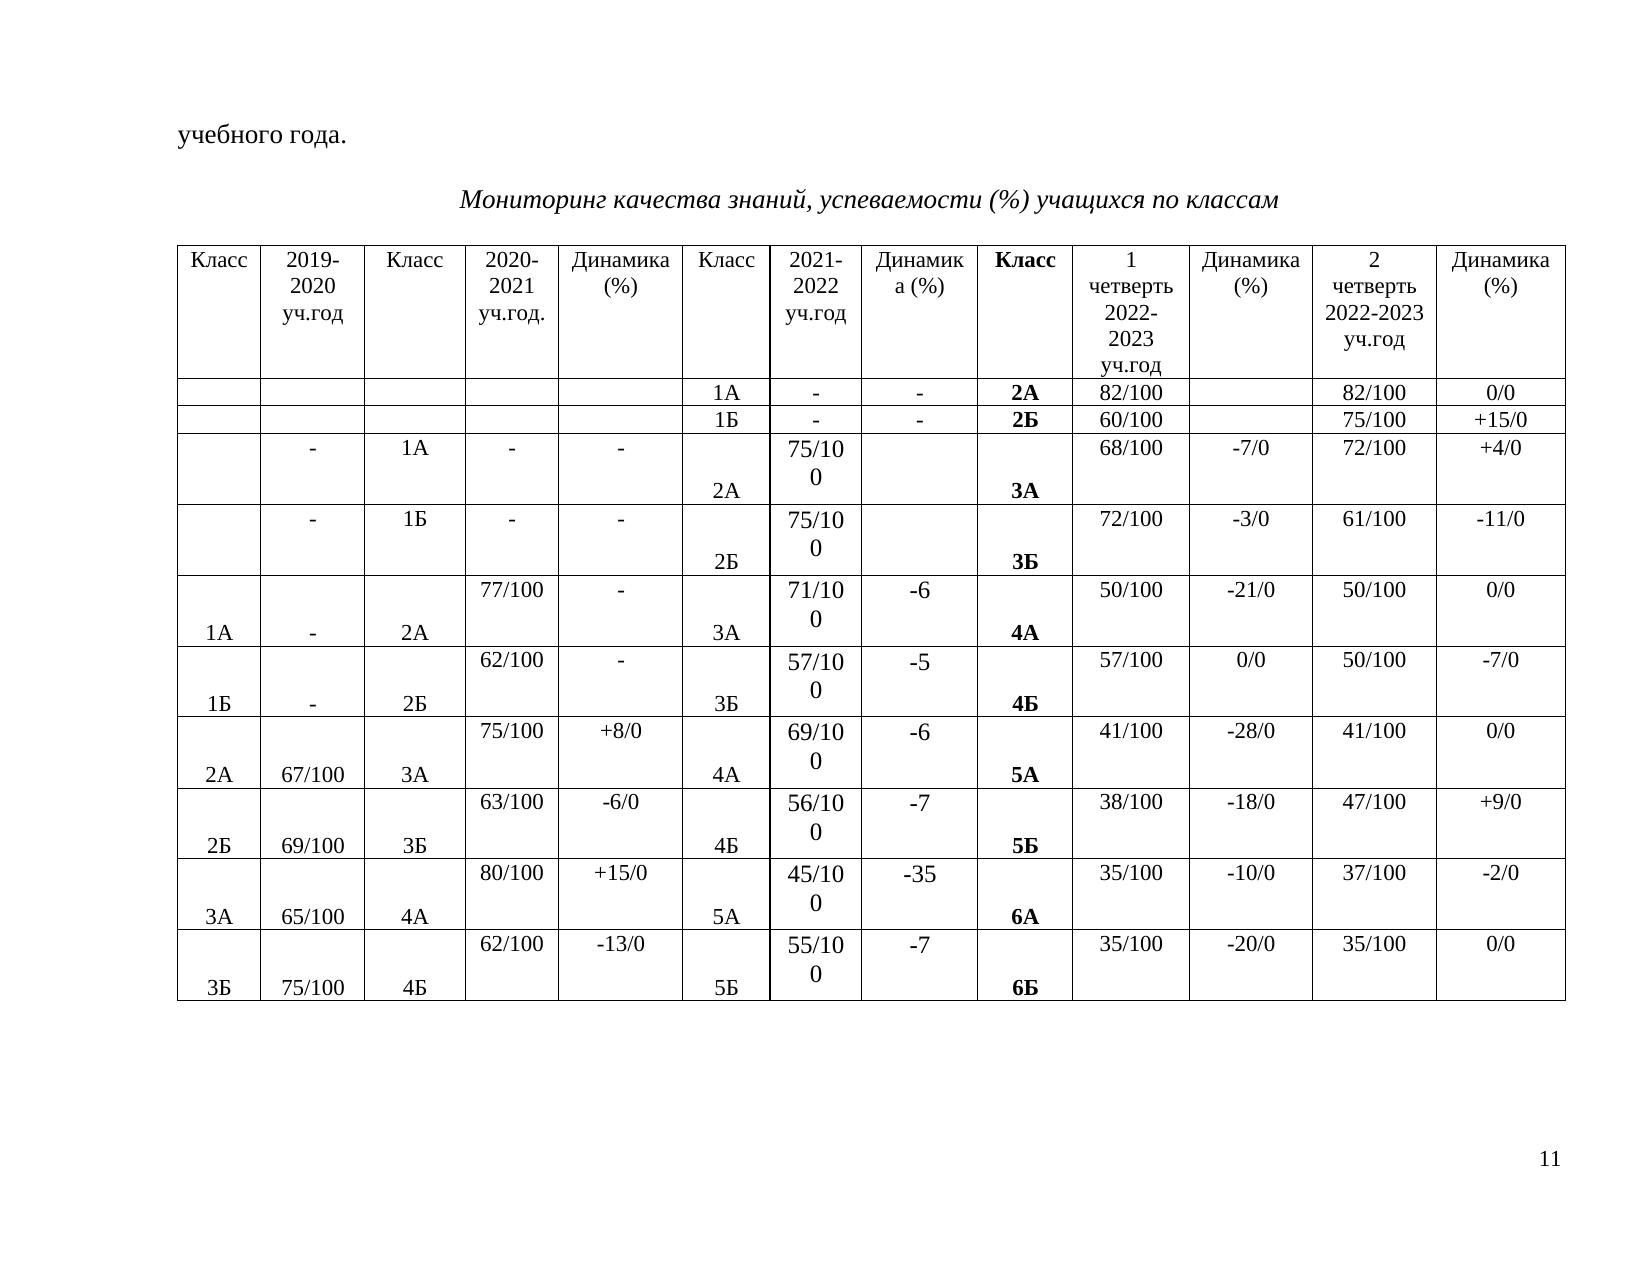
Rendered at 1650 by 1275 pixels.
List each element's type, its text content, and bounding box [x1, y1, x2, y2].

table_header Динамика (%) [862, 246, 977, 378]
table_cell - [559, 434, 682, 504]
table_cell -7/0 [1437, 647, 1565, 716]
table_cell 75/100 [1313, 406, 1436, 433]
table_cell 4Б [978, 647, 1072, 716]
table_cell - [559, 505, 682, 574]
table_cell 4А [978, 576, 1072, 646]
table_cell 61/100 [1313, 505, 1436, 574]
table_header Класс [178, 246, 260, 378]
table_cell 71/100 [771, 576, 861, 646]
table_cell 1Б [683, 406, 769, 433]
table_cell - [862, 379, 977, 405]
table_cell - [771, 379, 861, 405]
table_cell 57/100 [771, 647, 861, 716]
table_header Класс [978, 246, 1072, 378]
table_cell 69/100 [771, 717, 861, 787]
table_cell 3А [365, 717, 465, 787]
table_cell 2Б [978, 406, 1072, 433]
table_cell -7/0 [1190, 434, 1312, 504]
table_cell [559, 406, 682, 433]
table_cell 72/100 [1073, 505, 1189, 574]
table_cell 2Б [683, 505, 769, 574]
table_cell 77/100 [466, 576, 558, 646]
table_cell 75/100 [466, 717, 558, 787]
table_cell -2/0 [1437, 859, 1565, 929]
table_header Динамика (%) [1190, 246, 1312, 378]
table_cell [466, 406, 558, 433]
table_cell 57/100 [1073, 647, 1189, 716]
table_cell 63/100 [466, 789, 558, 858]
table_cell [466, 379, 558, 405]
table_header 2 четверть 2022-2023 уч.год [1313, 246, 1436, 378]
table_cell 5А [978, 717, 1072, 787]
table_cell 1Б [178, 647, 260, 716]
table_cell -21/0 [1190, 576, 1312, 646]
table_cell 72/100 [1313, 434, 1436, 504]
table_cell 60/100 [1073, 406, 1189, 433]
table_cell [1190, 406, 1312, 433]
table_cell - [862, 406, 977, 433]
table_cell +4/0 [1437, 434, 1565, 504]
table_cell 2А [978, 379, 1072, 405]
table_cell +15/0 [1437, 406, 1565, 433]
table_cell 1Б [365, 505, 465, 574]
table_cell 75/100 [771, 434, 861, 504]
table_cell [862, 505, 977, 574]
table_cell 55/100 [771, 930, 861, 1000]
table_cell - [466, 505, 558, 574]
table_cell 68/100 [1073, 434, 1189, 504]
table_cell 3Б [178, 930, 260, 1000]
table_header Динамика (%) [559, 246, 682, 378]
table_cell 50/100 [1073, 576, 1189, 646]
table_cell [178, 379, 260, 405]
table_cell +9/0 [1437, 789, 1565, 858]
table_cell - [261, 434, 364, 504]
table_cell 4А [683, 717, 769, 787]
table_cell 82/100 [1313, 379, 1436, 405]
table_cell 2А [683, 434, 769, 504]
table_cell - [261, 647, 364, 716]
table_cell +15/0 [559, 859, 682, 929]
table_cell 2Б [365, 647, 465, 716]
table_cell 82/100 [1073, 379, 1189, 405]
table_cell [178, 505, 260, 574]
table_header 2021-2022 уч.год [771, 246, 861, 378]
table_cell [261, 379, 364, 405]
table_cell 5Б [978, 789, 1072, 858]
table_cell 3Б [365, 789, 465, 858]
table_cell -6 [862, 717, 977, 787]
table_cell -18/0 [1190, 789, 1312, 858]
table_cell -5 [862, 647, 977, 716]
table_cell 1А [683, 379, 769, 405]
table_cell 3А [178, 859, 260, 929]
table_cell -28/0 [1190, 717, 1312, 787]
table_cell -7 [862, 789, 977, 858]
table_cell -6 [862, 576, 977, 646]
table_cell 69/100 [261, 789, 364, 858]
table_cell - [559, 647, 682, 716]
table_cell 56/100 [771, 789, 861, 858]
table_cell 47/100 [1313, 789, 1436, 858]
table_cell 41/100 [1073, 717, 1189, 787]
table_cell - [261, 576, 364, 646]
table_cell -11/0 [1437, 505, 1565, 574]
table_cell 62/100 [466, 647, 558, 716]
table_cell [862, 434, 977, 504]
table_cell -35 [862, 859, 977, 929]
table_cell 6А [978, 859, 1072, 929]
table_cell 35/100 [1313, 930, 1436, 1000]
table_header 1 четверть 2022-2023 уч.год [1073, 246, 1189, 378]
table_cell 75/100 [261, 930, 364, 1000]
table_cell 0/0 [1437, 576, 1565, 646]
table_cell -10/0 [1190, 859, 1312, 929]
table_cell -13/0 [559, 930, 682, 1000]
table_cell [559, 379, 682, 405]
table_cell 37/100 [1313, 859, 1436, 929]
table_cell 67/100 [261, 717, 364, 787]
table_cell [261, 406, 364, 433]
table_cell -7 [862, 930, 977, 1000]
table_cell [365, 379, 465, 405]
text Мониторинг качества знаний, успеваемости (%) учащихся по классам [177, 183, 1561, 214]
table_cell 38/100 [1073, 789, 1189, 858]
table_cell 41/100 [1313, 717, 1436, 787]
table_cell 4Б [365, 930, 465, 1000]
table_cell 1А [178, 576, 260, 646]
table_cell - [559, 576, 682, 646]
table_cell 3А [683, 576, 769, 646]
table_cell 3А [978, 434, 1072, 504]
table_cell -3/0 [1190, 505, 1312, 574]
table_cell 3Б [978, 505, 1072, 574]
table_cell 2А [178, 717, 260, 787]
table_cell 6Б [978, 930, 1072, 1000]
table_cell - [771, 406, 861, 433]
table_cell 35/100 [1073, 859, 1189, 929]
table_cell 50/100 [1313, 576, 1436, 646]
table_cell 0/0 [1437, 379, 1565, 405]
table_cell 65/100 [261, 859, 364, 929]
table_cell -6/0 [559, 789, 682, 858]
table_cell 4А [365, 859, 465, 929]
table_cell 45/100 [771, 859, 861, 929]
table_cell [178, 434, 260, 504]
table_cell 5А [683, 859, 769, 929]
table_cell 80/100 [466, 859, 558, 929]
table_cell +8/0 [559, 717, 682, 787]
table_cell -20/0 [1190, 930, 1312, 1000]
table_cell - [466, 434, 558, 504]
table_cell 50/100 [1313, 647, 1436, 716]
table_cell - [261, 505, 364, 574]
table_cell 75/100 [771, 505, 861, 574]
table_cell 0/0 [1190, 647, 1312, 716]
table_header 2019-2020 уч.год [261, 246, 364, 378]
table_cell [365, 406, 465, 433]
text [177, 118, 1561, 149]
table_cell [1190, 379, 1312, 405]
table_cell 62/100 [466, 930, 558, 1000]
table_header Класс [365, 246, 465, 378]
table_header Динамика (%) [1437, 246, 1565, 378]
table_cell 4Б [683, 789, 769, 858]
table_cell 0/0 [1437, 930, 1565, 1000]
table_cell [178, 406, 260, 433]
table_cell 2Б [178, 789, 260, 858]
table_header 2020-2021 уч.год. [466, 246, 558, 378]
table_cell 1А [365, 434, 465, 504]
table_cell 0/0 [1437, 717, 1565, 787]
table_cell 5Б [683, 930, 769, 1000]
table_cell 3Б [683, 647, 769, 716]
table_cell 35/100 [1073, 930, 1189, 1000]
table_header Класс [683, 246, 769, 378]
table_cell 2А [365, 576, 465, 646]
